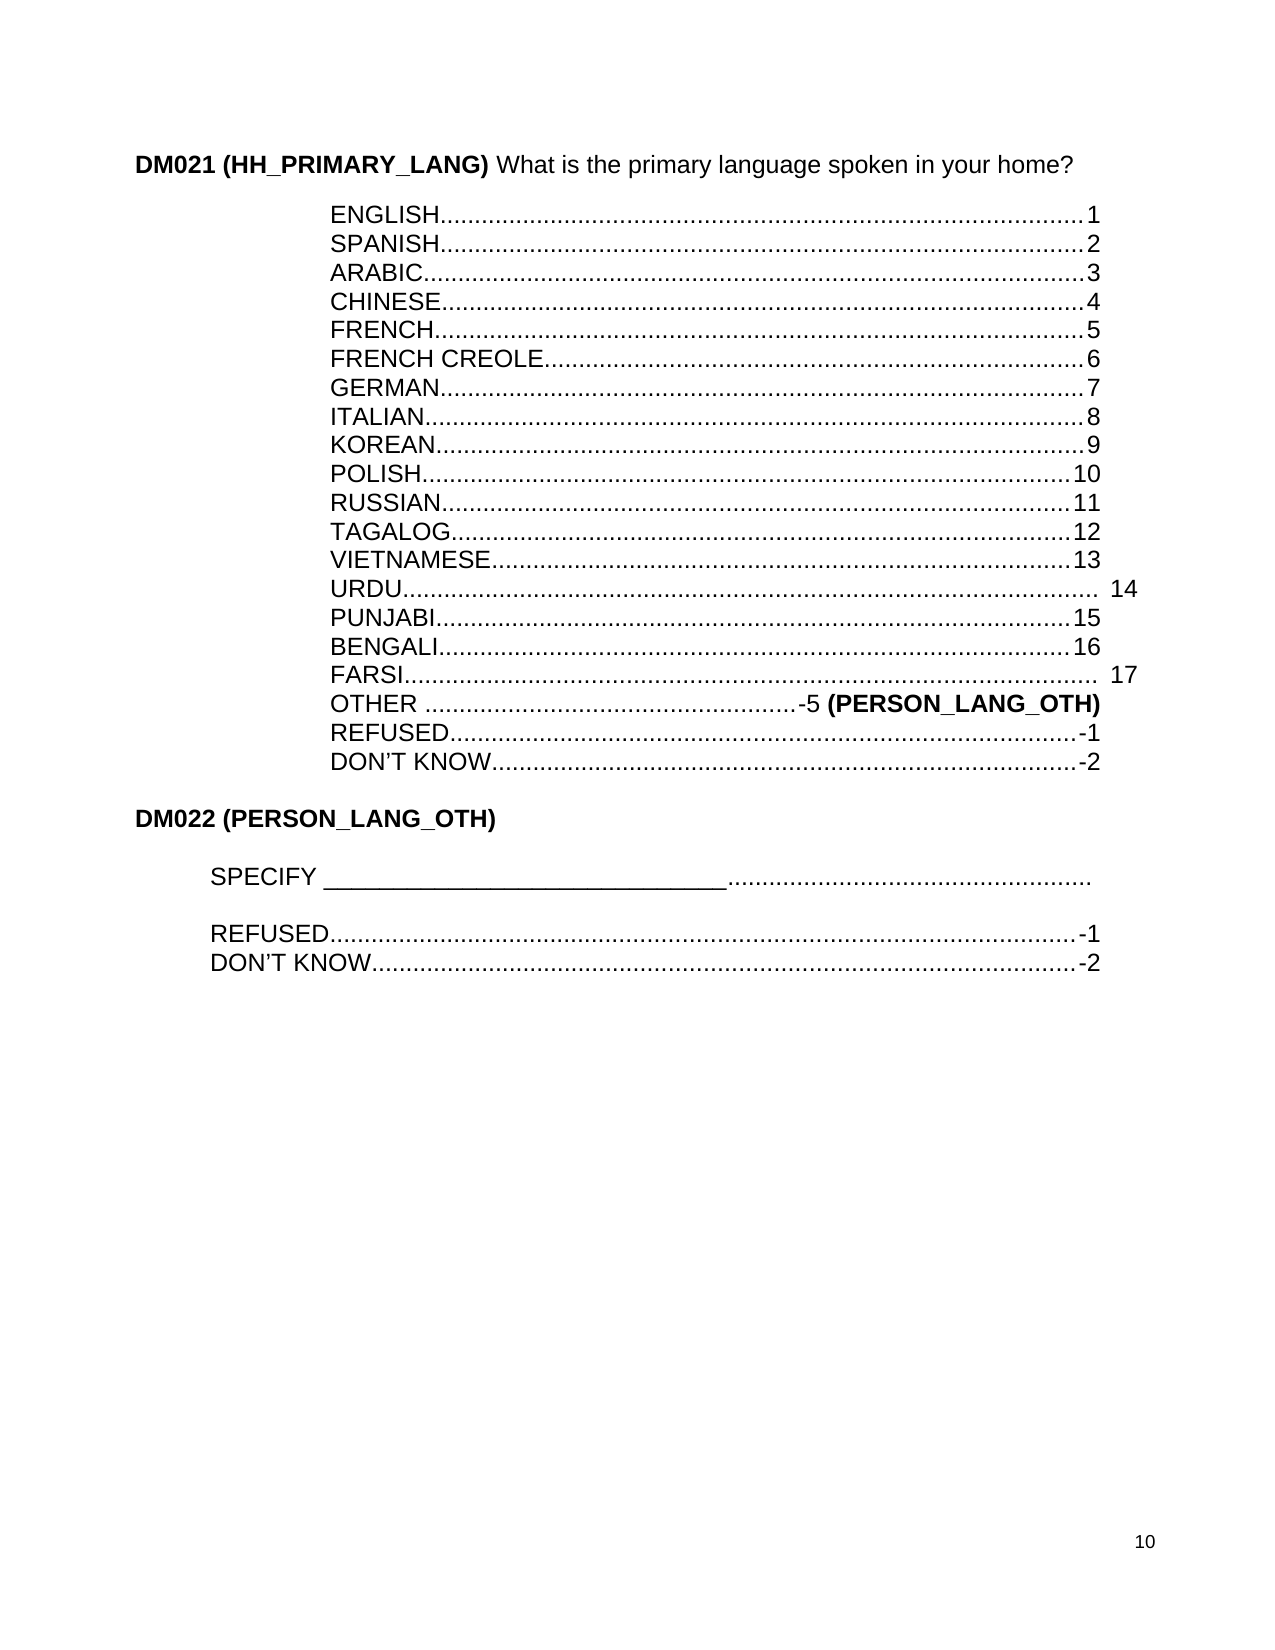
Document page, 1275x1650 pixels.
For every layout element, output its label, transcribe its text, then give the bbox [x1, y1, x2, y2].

text TAGALOG 12 [210, 517, 1155, 545]
text CHINESE 4 [210, 287, 1155, 315]
text BENGALI 16 [210, 632, 1155, 660]
text OTHER -5 (PERSON_LANG_OTH) [210, 689, 1155, 718]
text KOREAN 9 [210, 430, 1155, 459]
text PUNJABI 15 [210, 603, 1155, 632]
text DM021 (HH_PRIMARY_LANG) What is the primary language spoken in your home? [135, 150, 1155, 179]
text FRENCH 5 [210, 315, 1155, 344]
text RUSSIAN 11 [210, 488, 1155, 517]
text DON’T KNOW -2 [210, 948, 1155, 977]
text SPANISH 2 [210, 229, 1155, 258]
text SPECIFY _____________________________ [135, 862, 1155, 890]
text ARABIC 3 [210, 258, 1155, 287]
text DON’T KNOW -2 [210, 747, 1155, 775]
text REFUSED -1 [210, 919, 1155, 948]
text FARSI 17 [210, 660, 1155, 689]
text ENGLISH 1 [210, 200, 1155, 229]
text POLISH 10 [210, 459, 1155, 488]
text VIETNAMESE 13 [210, 545, 1155, 574]
text GERMAN 7 [210, 373, 1155, 402]
text ITALIAN 8 [210, 402, 1155, 430]
text DM022 (PERSON_LANG_OTH) [135, 804, 1155, 833]
text URDU 14 [210, 574, 1155, 603]
text REFUSED -1 [210, 718, 1155, 747]
text FRENCH CREOLE 6 [210, 344, 1155, 373]
